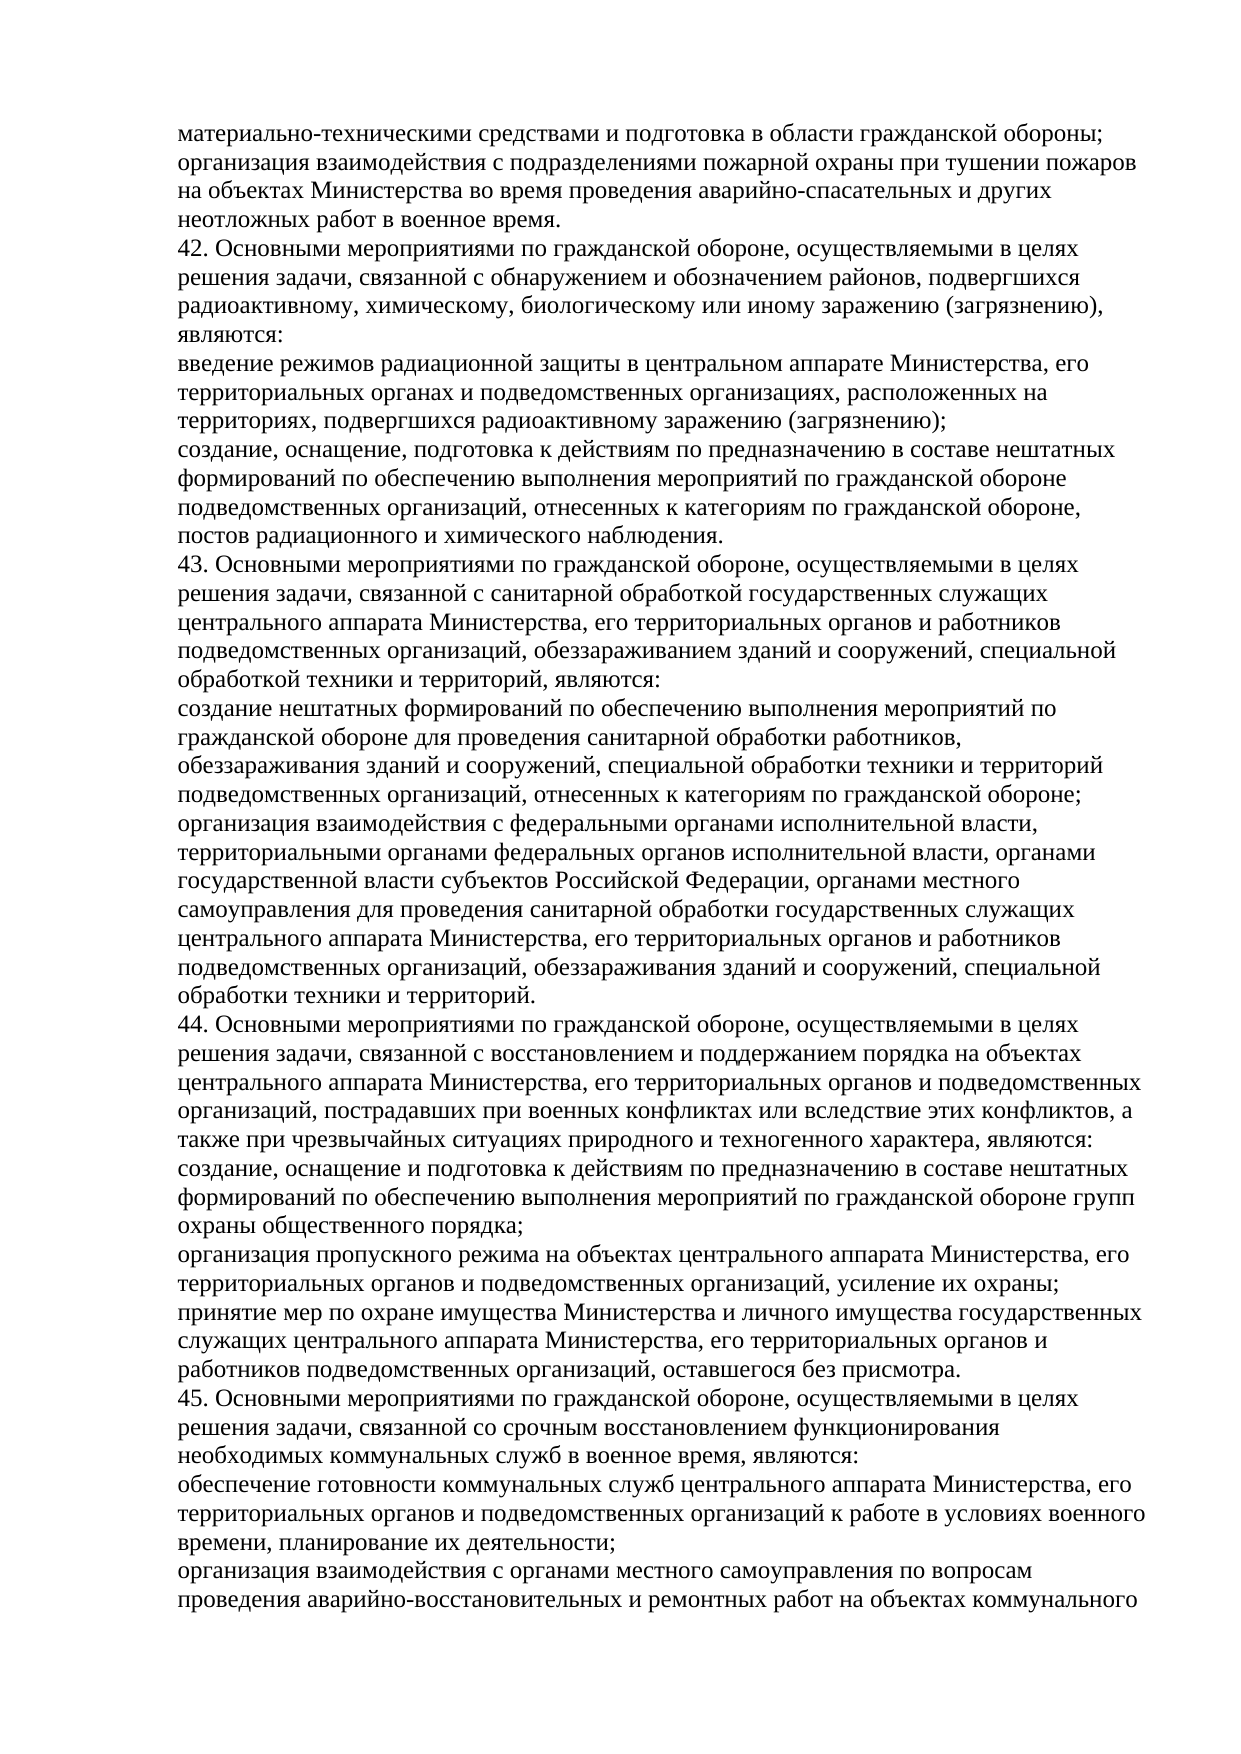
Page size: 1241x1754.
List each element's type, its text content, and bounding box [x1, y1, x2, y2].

text решения задачи, связанной с санитарной обработкой государственных служащих [177, 578, 1152, 607]
text организация пропускного режима на объектах центрального аппарата Министерства, его [177, 1239, 1152, 1268]
text решения задачи, связанной со срочным восстановлением функционирования [177, 1412, 1152, 1441]
text территориальных органов и подведомственных организаций, усиление их охраны; [177, 1268, 1152, 1297]
text подведомственных организаций, обеззараживанием зданий и сооружений, специальной [177, 636, 1152, 664]
text являются: [177, 319, 1152, 348]
text формирований по обеспечению выполнения мероприятий по гражданской обороне [177, 463, 1152, 492]
text введение режимов радиационной защиты в центральном аппарате Министерства, его [177, 348, 1152, 377]
text формирований по обеспечению выполнения мероприятий по гражданской обороне групп [177, 1182, 1152, 1211]
text обработки техники и территорий. [177, 981, 1152, 1009]
text неотложных работ в военное время. [177, 204, 1152, 233]
text центрального аппарата Министерства, его территориальных органов и работников [177, 607, 1152, 636]
text решения задачи, связанной с обнаружением и обозначением районов, подвергшихся [177, 262, 1152, 291]
text государственной власти субъектов Российской Федерации, органами местного [177, 866, 1152, 894]
text проведения аварийно-восстановительных и ремонтных работ на объектах коммунального [177, 1584, 1152, 1613]
text создание нештатных формирований по обеспечению выполнения мероприятий по [177, 693, 1152, 722]
text центрального аппарата Министерства, его территориальных органов и подведомственных [177, 1067, 1152, 1096]
text подведомственных организаций, отнесенных к категориям по гражданской обороне, [177, 492, 1152, 521]
text центрального аппарата Министерства, его территориальных органов и работников [177, 923, 1152, 952]
text 42. Основными мероприятиями по гражданской обороне, осуществляемыми в целях [177, 233, 1152, 262]
text 45. Основными мероприятиями по гражданской обороне, осуществляемыми в целях [177, 1383, 1152, 1412]
text территориальных органах и подведомственных организациях, расположенных на [177, 377, 1152, 406]
text обеззараживания зданий и сооружений, специальной обработки техники и территорий [177, 751, 1152, 779]
text создание, оснащение, подготовка к действиям по предназначению в составе нештатных [177, 434, 1152, 463]
text подведомственных организаций, отнесенных к категориям по гражданской обороне; [177, 779, 1152, 808]
text гражданской обороне для проведения санитарной обработки работников, [177, 722, 1152, 751]
text обработкой техники и территорий, являются: [177, 664, 1152, 693]
text 44. Основными мероприятиями по гражданской обороне, осуществляемыми в целях [177, 1009, 1152, 1038]
text необходимых коммунальных служб в военное время, являются: [177, 1441, 1152, 1469]
text территориальными органами федеральных органов исполнительной власти, органами [177, 837, 1152, 866]
text организация взаимодействия с федеральными органами исполнительной власти, [177, 808, 1152, 837]
text радиоактивному, химическому, биологическому или иному заражению (загрязнению), [177, 291, 1152, 319]
text обеспечение готовности коммунальных служб центрального аппарата Министерства, его [177, 1469, 1152, 1498]
text самоуправления для проведения санитарной обработки государственных служащих [177, 894, 1152, 923]
text принятие мер по охране имущества Министерства и личного имущества государственных [177, 1297, 1152, 1326]
text организация взаимодействия с органами местного самоуправления по вопросам [177, 1556, 1152, 1584]
text территориях, подвергшихся радиоактивному заражению (загрязнению); [177, 406, 1152, 434]
text работников подведомственных организаций, оставшегося без присмотра. [177, 1354, 1152, 1383]
text 43. Основными мероприятиями по гражданской обороне, осуществляемыми в целях [177, 549, 1152, 578]
text на объектах Министерства во время проведения аварийно-спасательных и других [177, 176, 1152, 204]
text организаций, пострадавших при военных конфликтах или вследствие этих конфликтов, а [177, 1096, 1152, 1124]
text создание, оснащение и подготовка к действиям по предназначению в составе нештатных [177, 1153, 1152, 1182]
text материально-техническими средствами и подготовка в области гражданской обороны; [177, 118, 1152, 147]
text подведомственных организаций, обеззараживания зданий и сооружений, специальной [177, 952, 1152, 981]
text постов радиационного и химического наблюдения. [177, 521, 1152, 549]
text организация взаимодействия с подразделениями пожарной охраны при тушении пожаров [177, 147, 1152, 176]
text территориальных органов и подведомственных организаций к работе в условиях военного [177, 1498, 1152, 1527]
text также при чрезвычайных ситуациях природного и техногенного характера, являются: [177, 1124, 1152, 1153]
text времени, планирование их деятельности; [177, 1527, 1152, 1556]
text охраны общественного порядка; [177, 1211, 1152, 1239]
text служащих центрального аппарата Министерства, его территориальных органов и [177, 1326, 1152, 1354]
text решения задачи, связанной с восстановлением и поддержанием порядка на объектах [177, 1038, 1152, 1067]
